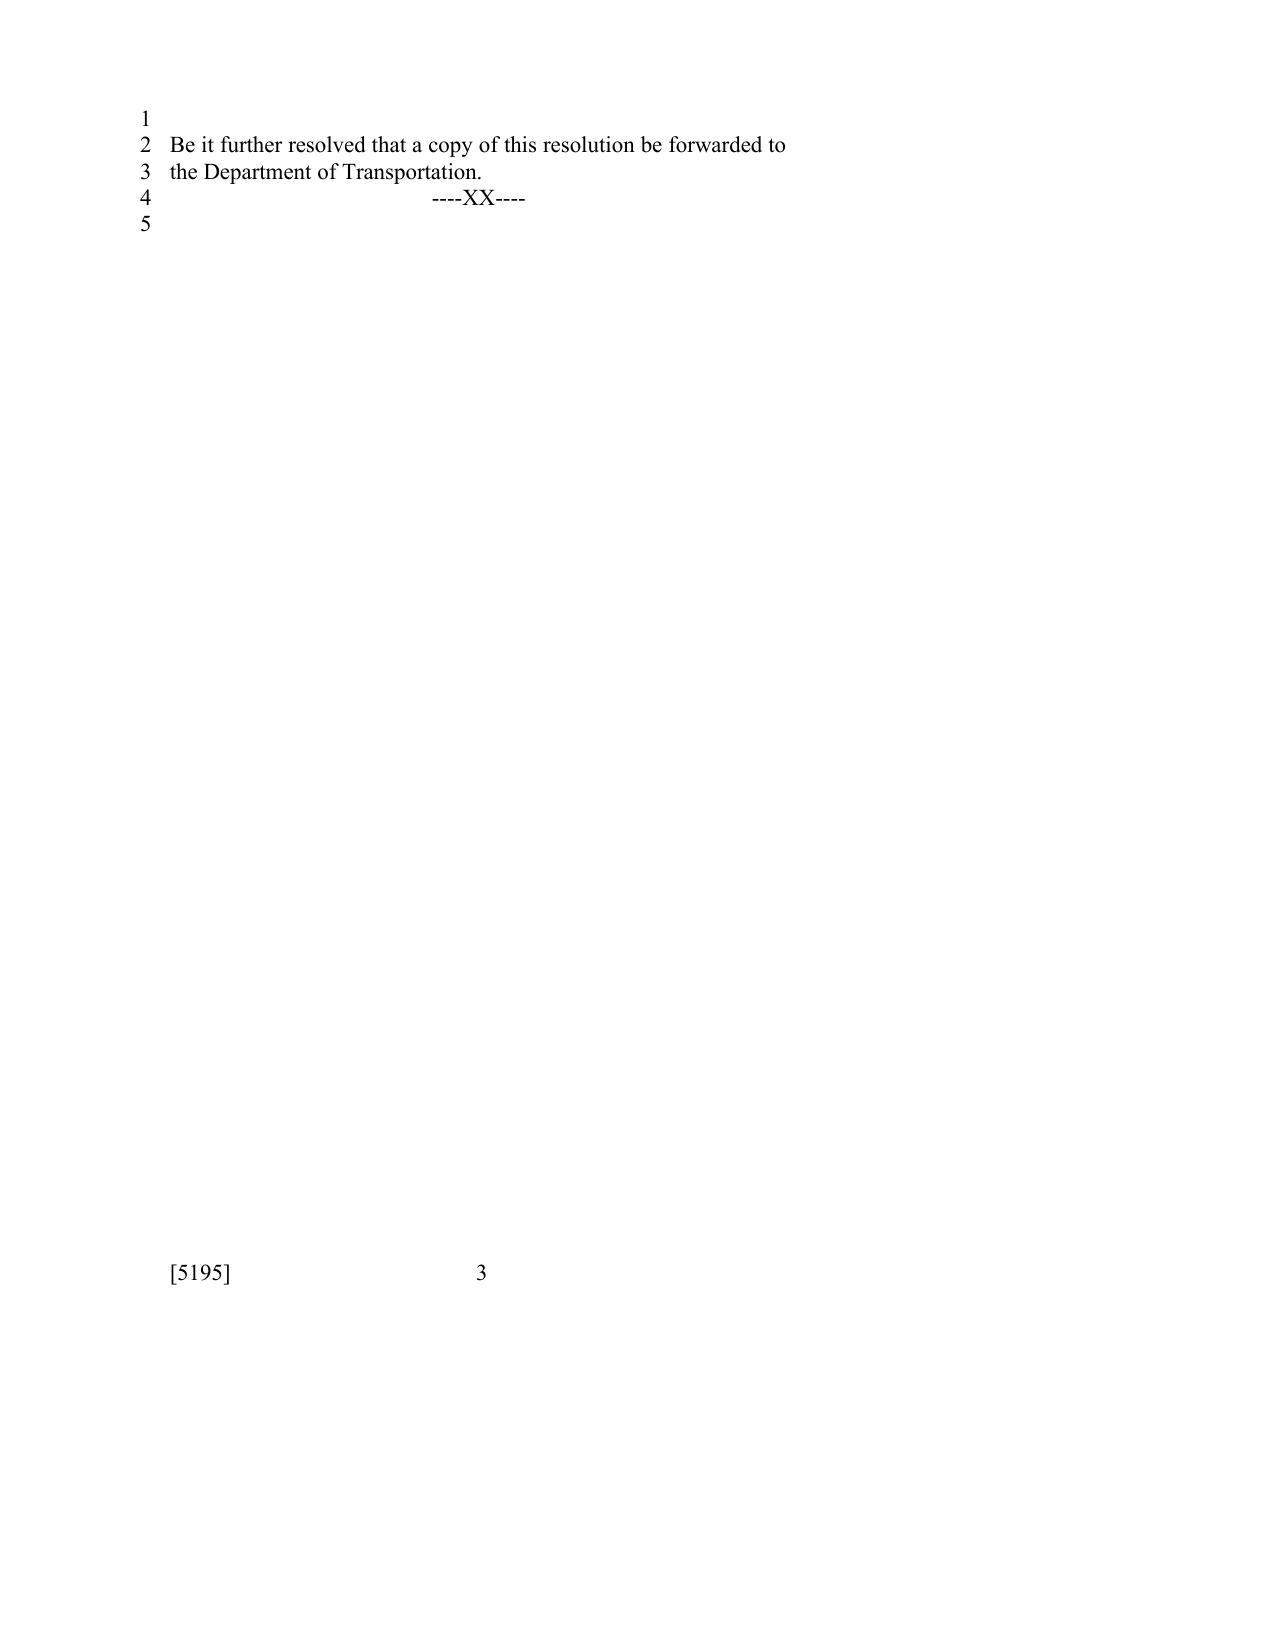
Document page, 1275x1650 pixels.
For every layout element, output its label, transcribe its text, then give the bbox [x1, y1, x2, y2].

text Be it further resolved that a copy of this resolution be forwarded to the Department of Transportation. [169, 131, 787, 184]
text ----XX---- [169, 184, 787, 210]
